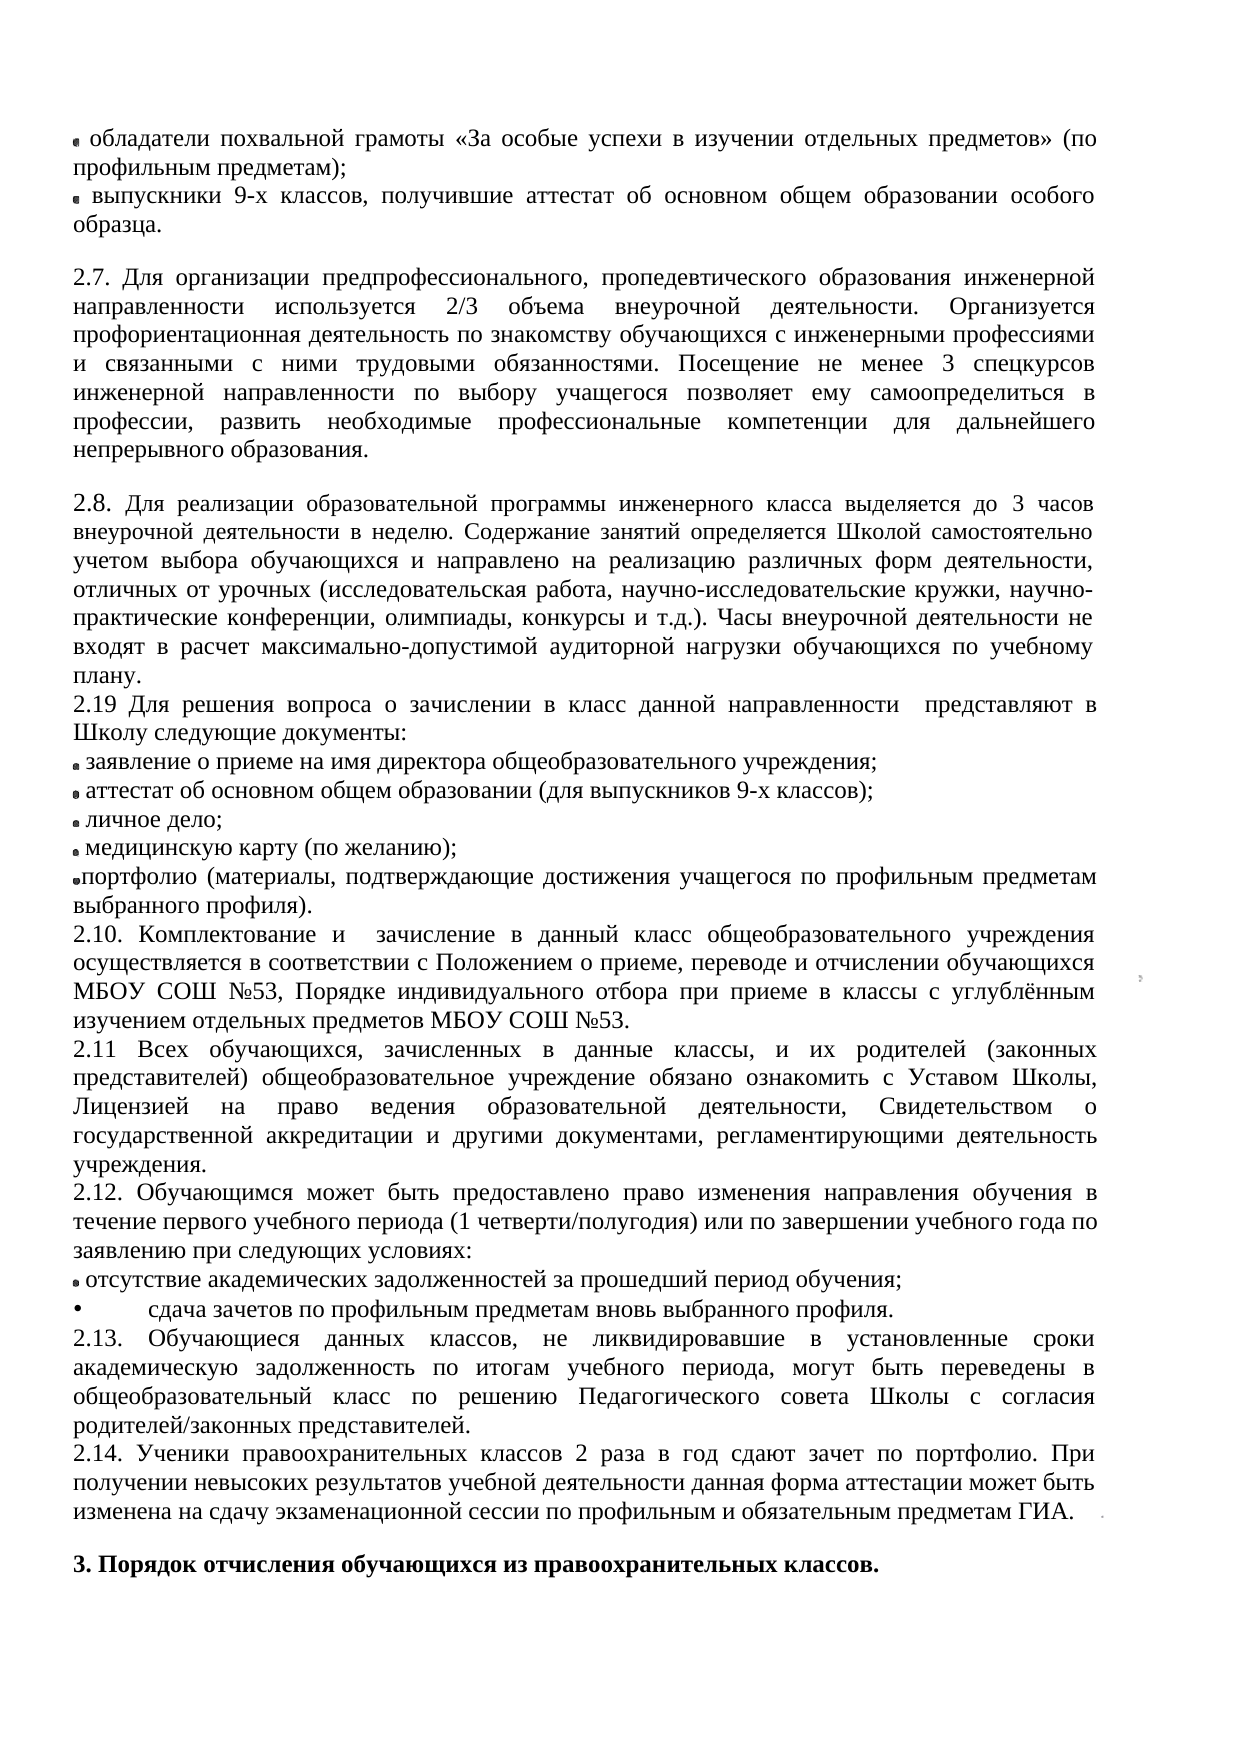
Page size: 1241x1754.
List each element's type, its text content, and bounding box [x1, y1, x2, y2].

text выпускники 9-х классов, получившие аттестат об основном общем образовании особого образца. [73, 180, 1096, 238]
picture [72, 820, 80, 827]
picture [72, 790, 80, 799]
text аттестат об основном общем образовании (для выпускников 9-х классов); [73, 775, 1098, 804]
text 2.19 Для решения вопроса о зачислении в класс данной направленности представляют в Школу следующие документы: [73, 689, 1098, 746]
text 2.7. Для организации предпрофессионального, пропедевтического образования инженерной направленности используется 2/3 объема внеурочной деятельности. Организуется профориентационная деятельность по знакомству обучающихся с инженерными профессиями и связанными с ними трудовыми обязанностями. Посещение не менее 3 спецкурсов инженерной направленности по выбору учащегося позволяет ему самоопределиться в профессии, развить необходимые профессиональные компетенции для дальнейшего непрерывного образования. [73, 262, 1096, 463]
text 3. Порядок отчисления обучающихся из правоохранительных классов. [73, 1549, 1098, 1578]
picture [72, 878, 81, 885]
picture [72, 849, 79, 856]
list сдача зачетов по профильным предметам вновь выбранного профиля. [73, 1292, 1098, 1323]
text отсутствие академических задолженностей за прошедший период обучения; [73, 1264, 1098, 1292]
picture [72, 763, 80, 770]
text обладатели похвальной грамоты «За особые успехи в изучении отдельных предметов» (по профильным предметам); [73, 123, 1098, 180]
text заявление о приеме на имя директора общеобразовательного учреждения; [73, 746, 1098, 775]
text 2.11 Всех обучающихся, зачисленных в данные классы, и их родителей (законных представителей) общеобразовательное учреждение обязано ознакомить с Уставом Школы, Лицензией на право ведения образовательной деятельности, Свидетельством о государственной аккредитации и другими документами, регламентирующими деятельность учреждения. [73, 1034, 1098, 1177]
text личное дело; [73, 804, 1098, 832]
text 2.12. Обучающимся может быть предоставлено право изменения направления обучения в течение первого учебного периода (1 четверти/полугодия) или по завершении учебного года по заявлению при следующих условиях: [73, 1177, 1098, 1264]
picture [72, 1279, 79, 1287]
text портфолио (материалы, подтверждающие достижения учащегося по профильным предметам выбранного профиля). [73, 861, 1098, 919]
text 2.13. Обучающиеся данных классов, не ликвидировавшие в установленные сроки академическую задолженность по итогам учебного периода, могут быть переведены в общеобразовательный класс по решению Педагогического совета Школы с согласия родителей/законных представителей. [73, 1323, 1096, 1438]
picture [72, 196, 80, 204]
text медицинскую карту (по желанию); [73, 832, 1098, 861]
text 2.14. Ученики правоохранительных классов 2 раза в год сдают зачет по портфолио. При получении невысоких результатов учебной деятельности данная форма аттестации может быть изменена на сдачу экзаменационной сессии по профильным и обязательным предметам ГИА. [73, 1438, 1096, 1525]
text 2.8. Для реализации образовательной программы инженерного класса выделяется до 3 часов внеурочной деятельности в неделю. Содержание занятий определяется Школой самостоятельно учетом выбора обучающихся и направлено на реализацию различных форм деятельности, отличных от урочных (исследовательская работа, научно-исследовательские кружки, научно-практические конференции, олимпиады, конкурсы и т.д.). Часы внеурочной деятельности не входят в расчет максимально-допустимой аудиторной нагрузки обучающихся по учебному плану. [73, 487, 1094, 689]
text 2.10. Комплектование и зачисление в данный класс общеобразовательного учреждения осуществляется в соответствии с Положением о приеме, переводе и отчислении обучающихся МБОУ СОШ №53, Порядке индивидуального отбора при приеме в классы с углублённым изучением отдельных предметов МБОУ СОШ №53. [73, 919, 1096, 1034]
picture [72, 138, 80, 147]
